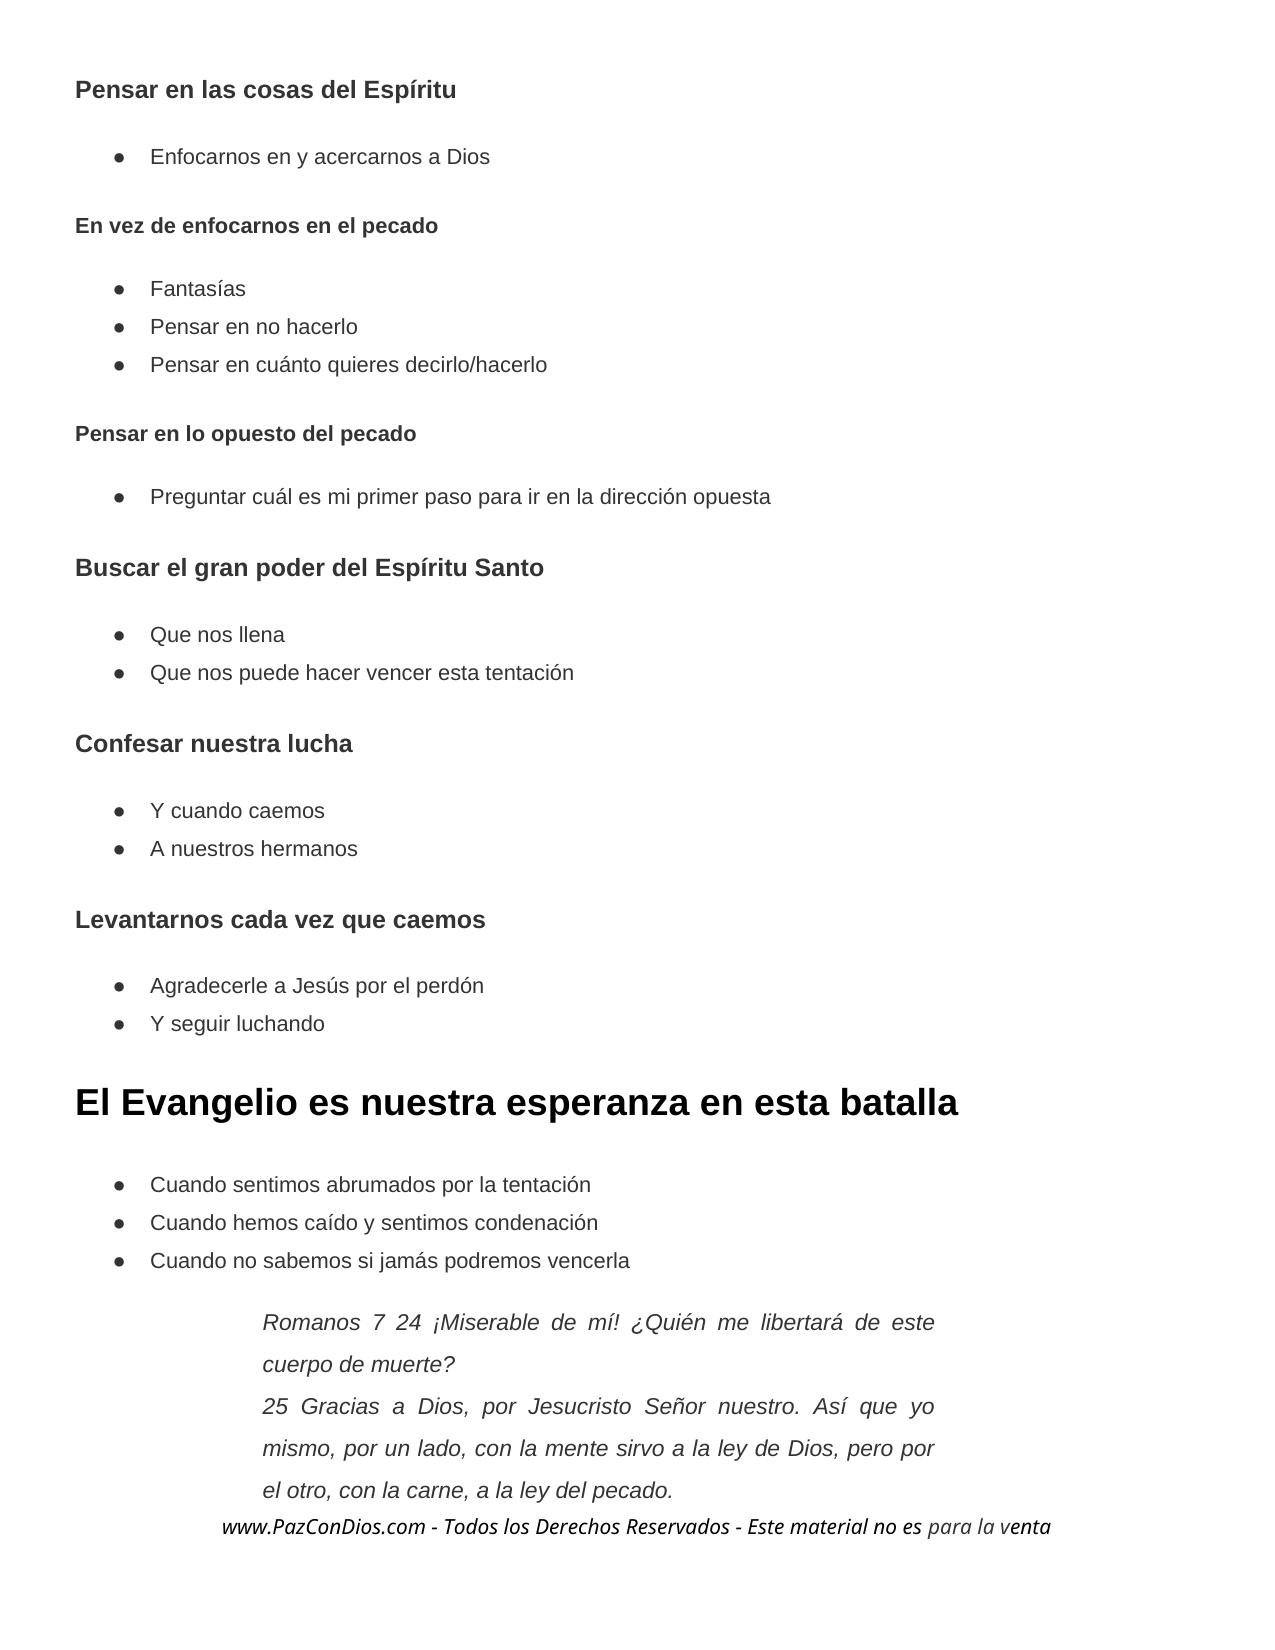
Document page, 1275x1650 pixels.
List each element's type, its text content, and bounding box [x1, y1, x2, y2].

subtitle En vez de enfocarnos en el pecado [75, 213, 1200, 238]
subtitle Pensar en lo opuesto del pecado [75, 421, 1200, 446]
list Agradecerle a Jesús por el perdón [112, 973, 1200, 999]
title Romanos 7 24 ¡Miserable de mí! ¿Quién me libertará de este cuerpo de muerte? [262, 1308, 937, 1377]
title 25 Gracias a Dios, por Jesucristo Señor nuestro. Así que yo mismo, por un lado, con la mente sirvo a la ley de Dios, pero por el otro, con la carne, a la ley del pecado. [262, 1393, 937, 1503]
subtitle Buscar el gran poder del Espíritu Santo [75, 553, 1200, 582]
list Que nos llena [112, 622, 1200, 647]
subtitle Pensar en las cosas del Espíritu [75, 75, 1200, 104]
list Preguntar cuál es mi primer paso para ir en la dirección opuesta [112, 484, 1200, 509]
list Y cuando caemos [112, 798, 1200, 823]
list Fantasías [112, 276, 1200, 301]
list Pensar en cuánto quieres decirlo/hacerlo [112, 352, 1200, 377]
list Cuando hemos caído y sentimos condenación [112, 1210, 1200, 1235]
list Pensar en no hacerlo [112, 314, 1200, 339]
list Cuando no sabemos si jamás podremos vencerla [112, 1248, 1200, 1273]
list Que nos puede hacer vencer esta tentación [112, 660, 1200, 685]
subtitle Confesar nuestra lucha [75, 729, 1200, 758]
subtitle El Evangelio es nuestra esperanza en esta batalla [75, 1080, 1200, 1123]
subtitle Levantarnos cada vez que caemos [75, 904, 1200, 933]
list A nuestros hermanos [112, 836, 1200, 861]
list Cuando sentimos abrumados por la tentación [112, 1172, 1200, 1197]
list Enfocarnos en y acercarnos a Dios [112, 144, 1200, 169]
list Y seguir luchando [112, 1011, 1200, 1036]
